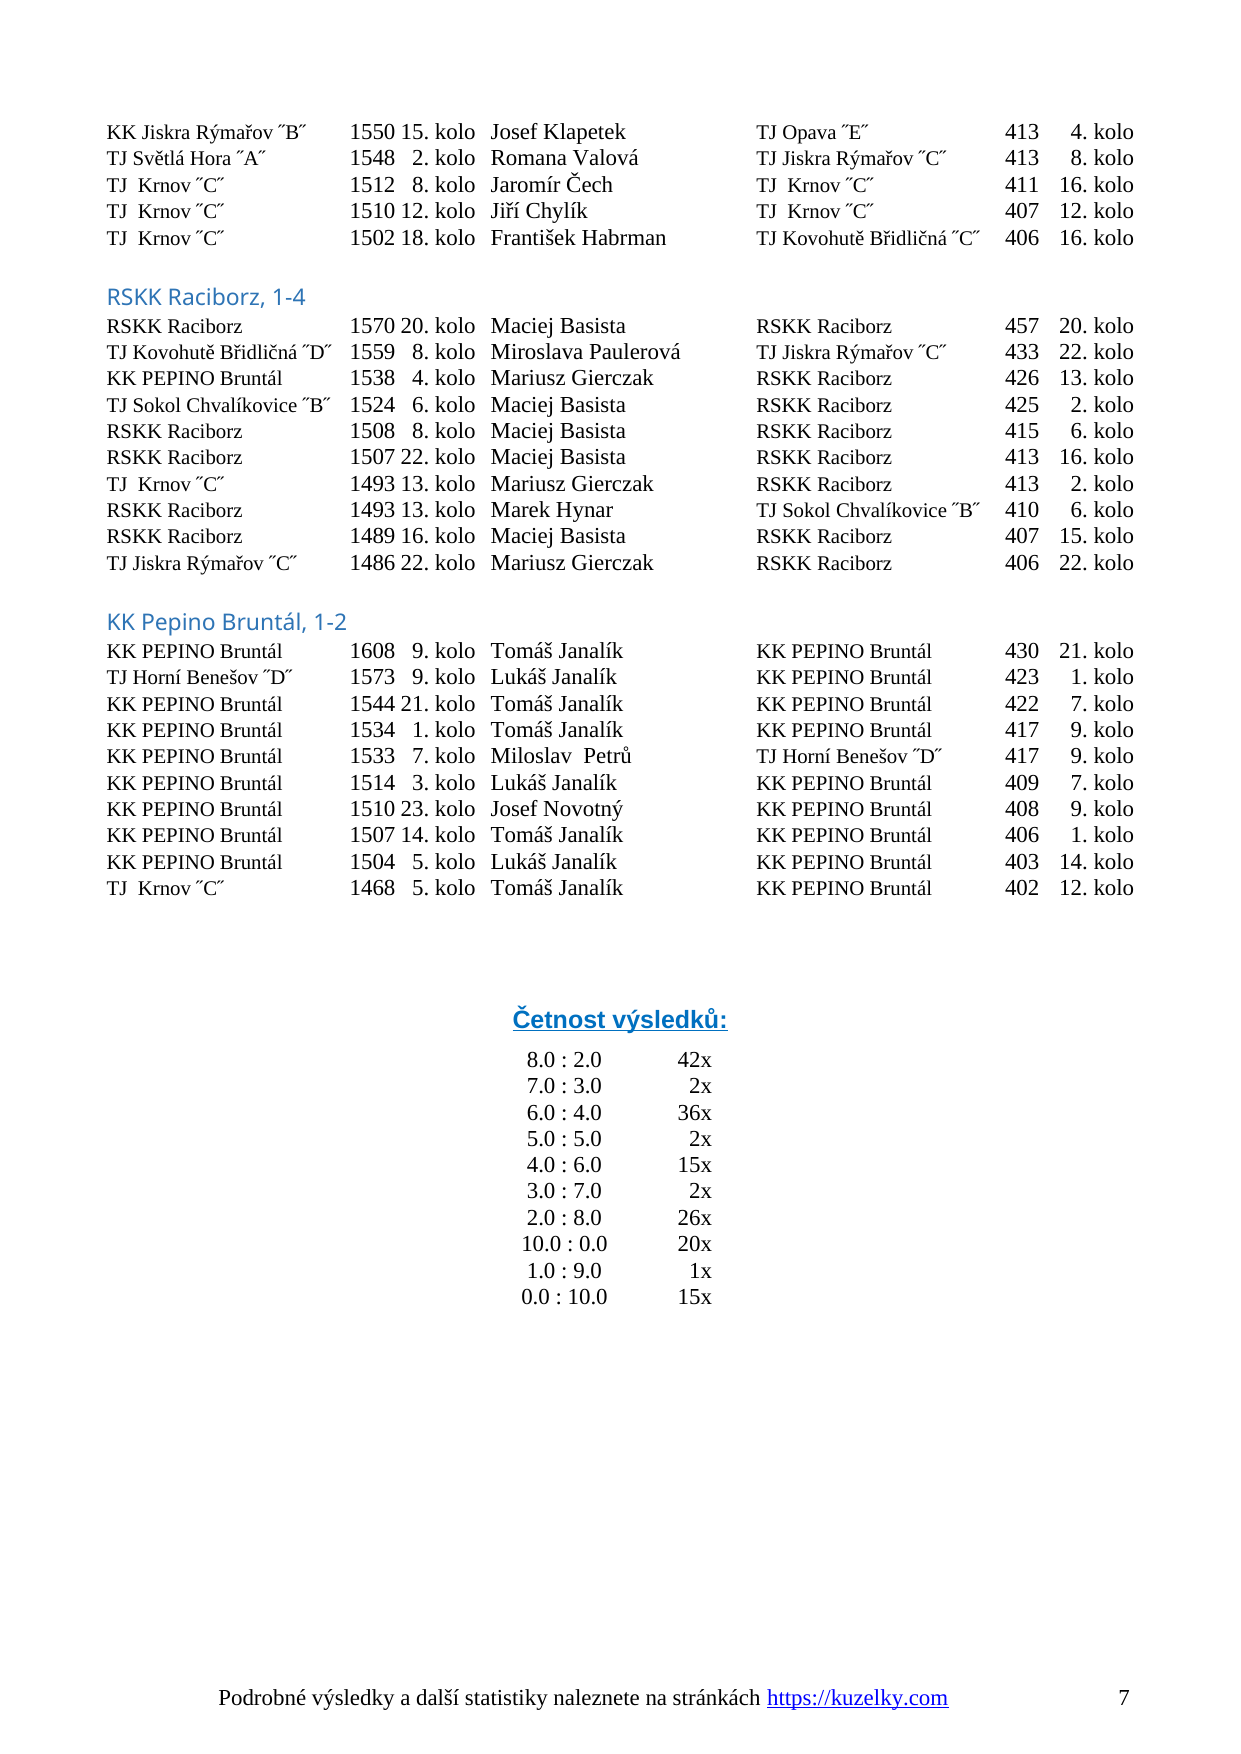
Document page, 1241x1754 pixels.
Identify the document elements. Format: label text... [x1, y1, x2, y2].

text TJ Krnov ˝C˝ 1468 5. kolo Tomáš Janalík KK PEPINO Bruntál 402 12. kolo [106, 874, 1134, 901]
text KK PEPINO Bruntál 1534 1. kolo Tomáš Janalík KK PEPINO Bruntál 417 9. kolo [106, 716, 1134, 742]
text TJ Světlá Hora ˝A˝ 1548 2. kolo Romana Valová TJ Jiskra Rýmařov ˝C˝ 413 8. kolo [106, 144, 1134, 171]
text KK PEPINO Bruntál 1507 14. kolo Tomáš Janalík KK PEPINO Bruntál 406 1. kolo [106, 821, 1134, 848]
text 2.0 : 8.0 26x [106, 1204, 1134, 1230]
text KK PEPINO Bruntál 1514 3. kolo Lukáš Janalík KK PEPINO Bruntál 409 7. kolo [106, 769, 1134, 795]
subtitle KK Pepino Bruntál, 1-2 [106, 606, 1134, 637]
text RSKK Raciborz 1570 20. kolo Maciej Basista RSKK Raciborz 457 20. kolo [106, 312, 1134, 338]
text RSKK Raciborz 1508 8. kolo Maciej Basista RSKK Raciborz 415 6. kolo [106, 417, 1134, 443]
text TJ Krnov ˝C˝ 1512 8. kolo Jaromír Čech TJ Krnov ˝C˝ 411 16. kolo [106, 171, 1134, 197]
text KK PEPINO Bruntál 1504 5. kolo Lukáš Janalík KK PEPINO Bruntál 403 14. kolo [106, 848, 1134, 874]
text 8.0 : 2.0 42x [106, 1046, 1134, 1072]
text 7.0 : 3.0 2x [106, 1072, 1134, 1098]
text RSKK Raciborz 1489 16. kolo Maciej Basista RSKK Raciborz 407 15. kolo [106, 522, 1134, 549]
text TJ Kovohutě Břidličná ˝D˝ 1559 8. kolo Miroslava Paulerová TJ Jiskra Rýmařov ˝C˝ 433 22. kolo [106, 338, 1134, 364]
text KK PEPINO Bruntál 1533 7. kolo Miloslav Petrů TJ Horní Benešov ˝D˝ 417 9. kolo [106, 742, 1134, 769]
text 3.0 : 7.0 2x [106, 1178, 1134, 1204]
text 0.0 : 10.0 15x [106, 1283, 1134, 1309]
text KK PEPINO Bruntál 1608 9. kolo Tomáš Janalík KK PEPINO Bruntál 430 21. kolo [106, 637, 1134, 663]
text TJ Jiskra Rýmařov ˝C˝ 1486 22. kolo Mariusz Gierczak RSKK Raciborz 406 22. kolo [106, 549, 1134, 575]
text TJ Krnov ˝C˝ 1510 12. kolo Jiří Chylík TJ Krnov ˝C˝ 407 12. kolo [106, 197, 1134, 223]
text TJ Krnov ˝C˝ 1502 18. kolo František Habrman TJ Kovohutě Břidličná ˝C˝ 406 16. kolo [106, 223, 1134, 250]
text KK PEPINO Bruntál 1544 21. kolo Tomáš Janalík KK PEPINO Bruntál 422 7. kolo [106, 690, 1134, 716]
text RSKK Raciborz 1493 13. kolo Marek Hynar TJ Sokol Chvalíkovice ˝B˝ 410 6. kolo [106, 496, 1134, 522]
text TJ Sokol Chvalíkovice ˝B˝ 1524 6. kolo Maciej Basista RSKK Raciborz 425 2. kolo [106, 391, 1134, 417]
text TJ Horní Benešov ˝D˝ 1573 9. kolo Lukáš Janalík KK PEPINO Bruntál 423 1. kolo [106, 663, 1134, 690]
text 10.0 : 0.0 20x [106, 1230, 1134, 1257]
text 6.0 : 4.0 36x [106, 1098, 1134, 1125]
text KK PEPINO Bruntál 1538 4. kolo Mariusz Gierczak RSKK Raciborz 426 13. kolo [106, 364, 1134, 391]
text KK Jiskra Rýmařov ˝B˝ 1550 15. kolo Josef Klapetek TJ Opava ˝E˝ 413 4. kolo [106, 118, 1134, 144]
text TJ Krnov ˝C˝ 1493 13. kolo Mariusz Gierczak RSKK Raciborz 413 2. kolo [106, 470, 1134, 496]
text 1.0 : 9.0 1x [106, 1257, 1134, 1283]
text 5.0 : 5.0 2x [106, 1125, 1134, 1151]
text KK PEPINO Bruntál 1510 23. kolo Josef Novotný KK PEPINO Bruntál 408 9. kolo [106, 795, 1134, 821]
subtitle RSKK Raciborz, 1-4 [106, 280, 1134, 312]
text RSKK Raciborz 1507 22. kolo Maciej Basista RSKK Raciborz 413 16. kolo [106, 443, 1134, 470]
text 4.0 : 6.0 15x [106, 1151, 1134, 1178]
text Četnost výsledků: [94, 1004, 1145, 1033]
